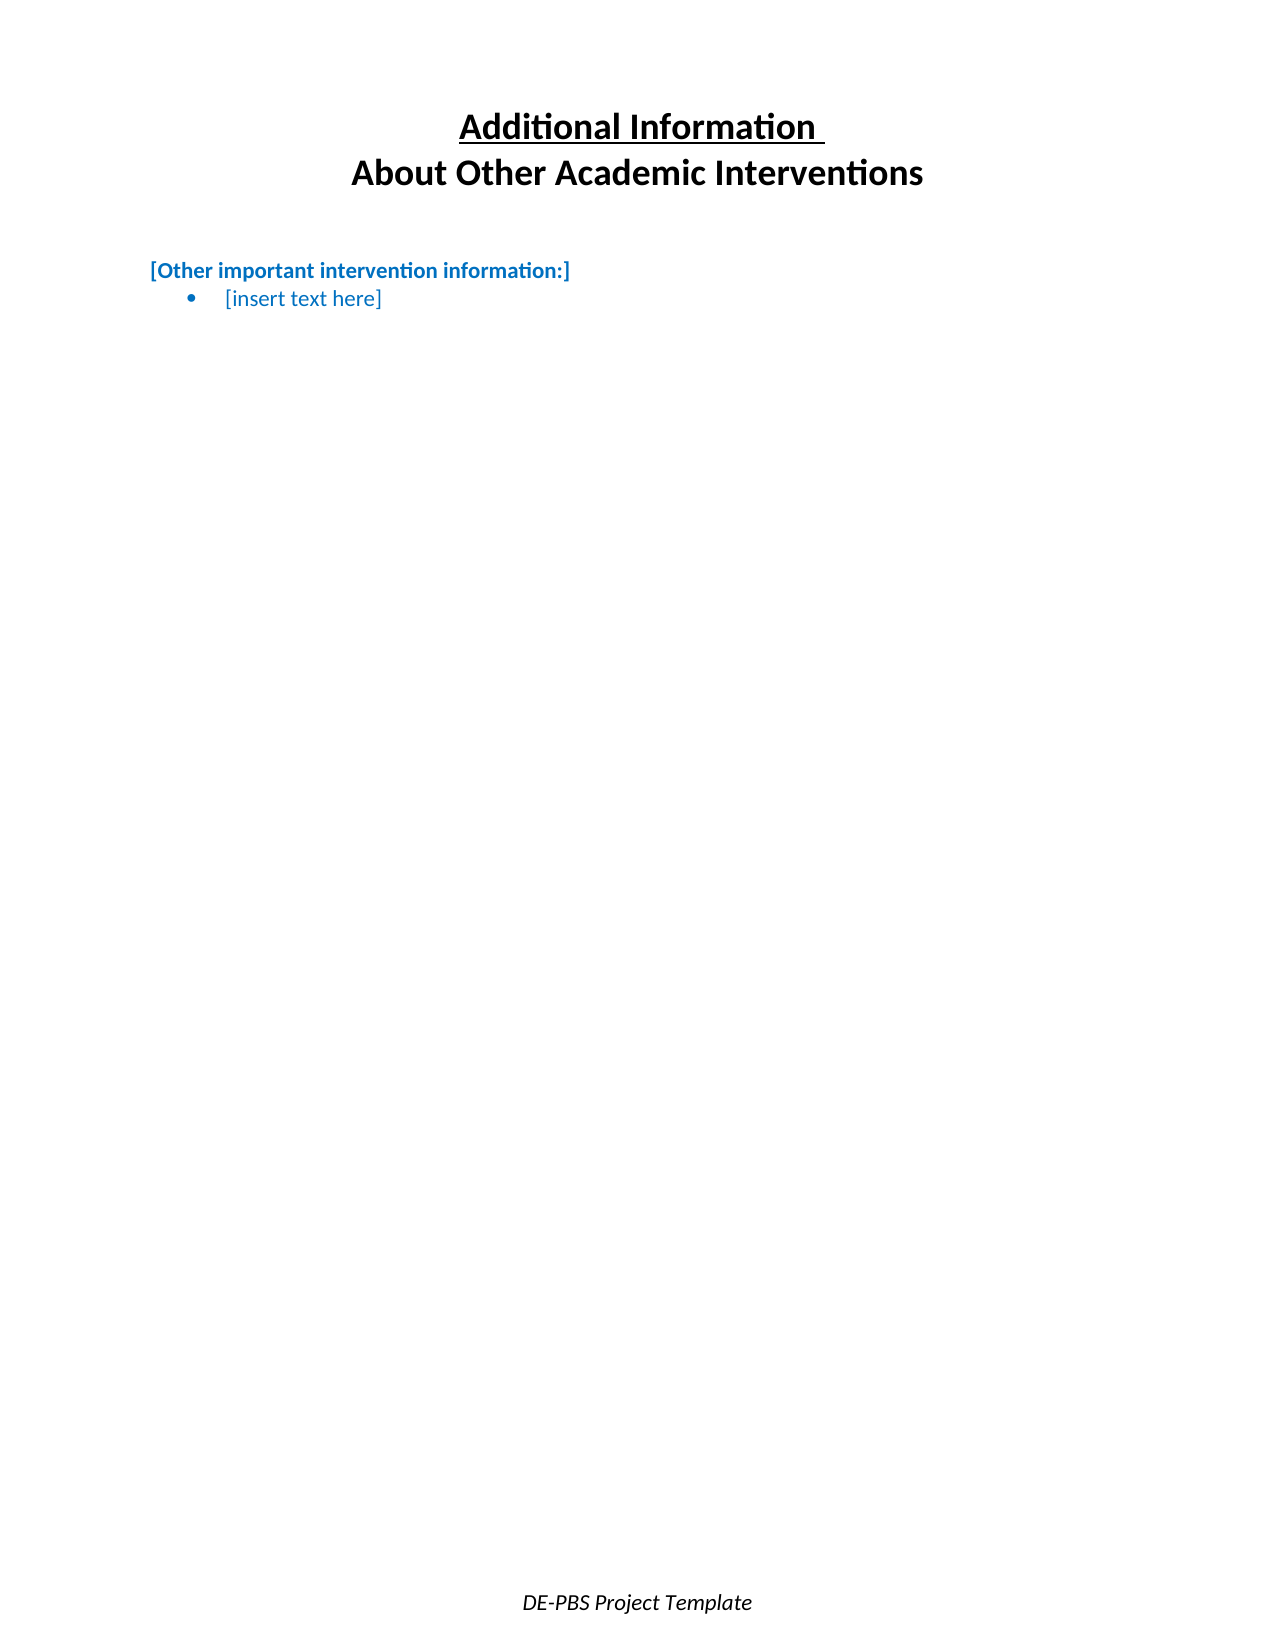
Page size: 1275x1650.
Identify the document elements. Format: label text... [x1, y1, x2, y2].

text Additional Information [150, 103, 1125, 149]
text [Other important intervention information:] [150, 256, 1125, 284]
list [insert text here] [187, 284, 1125, 312]
text About Other Academic Interventions [150, 149, 1125, 195]
